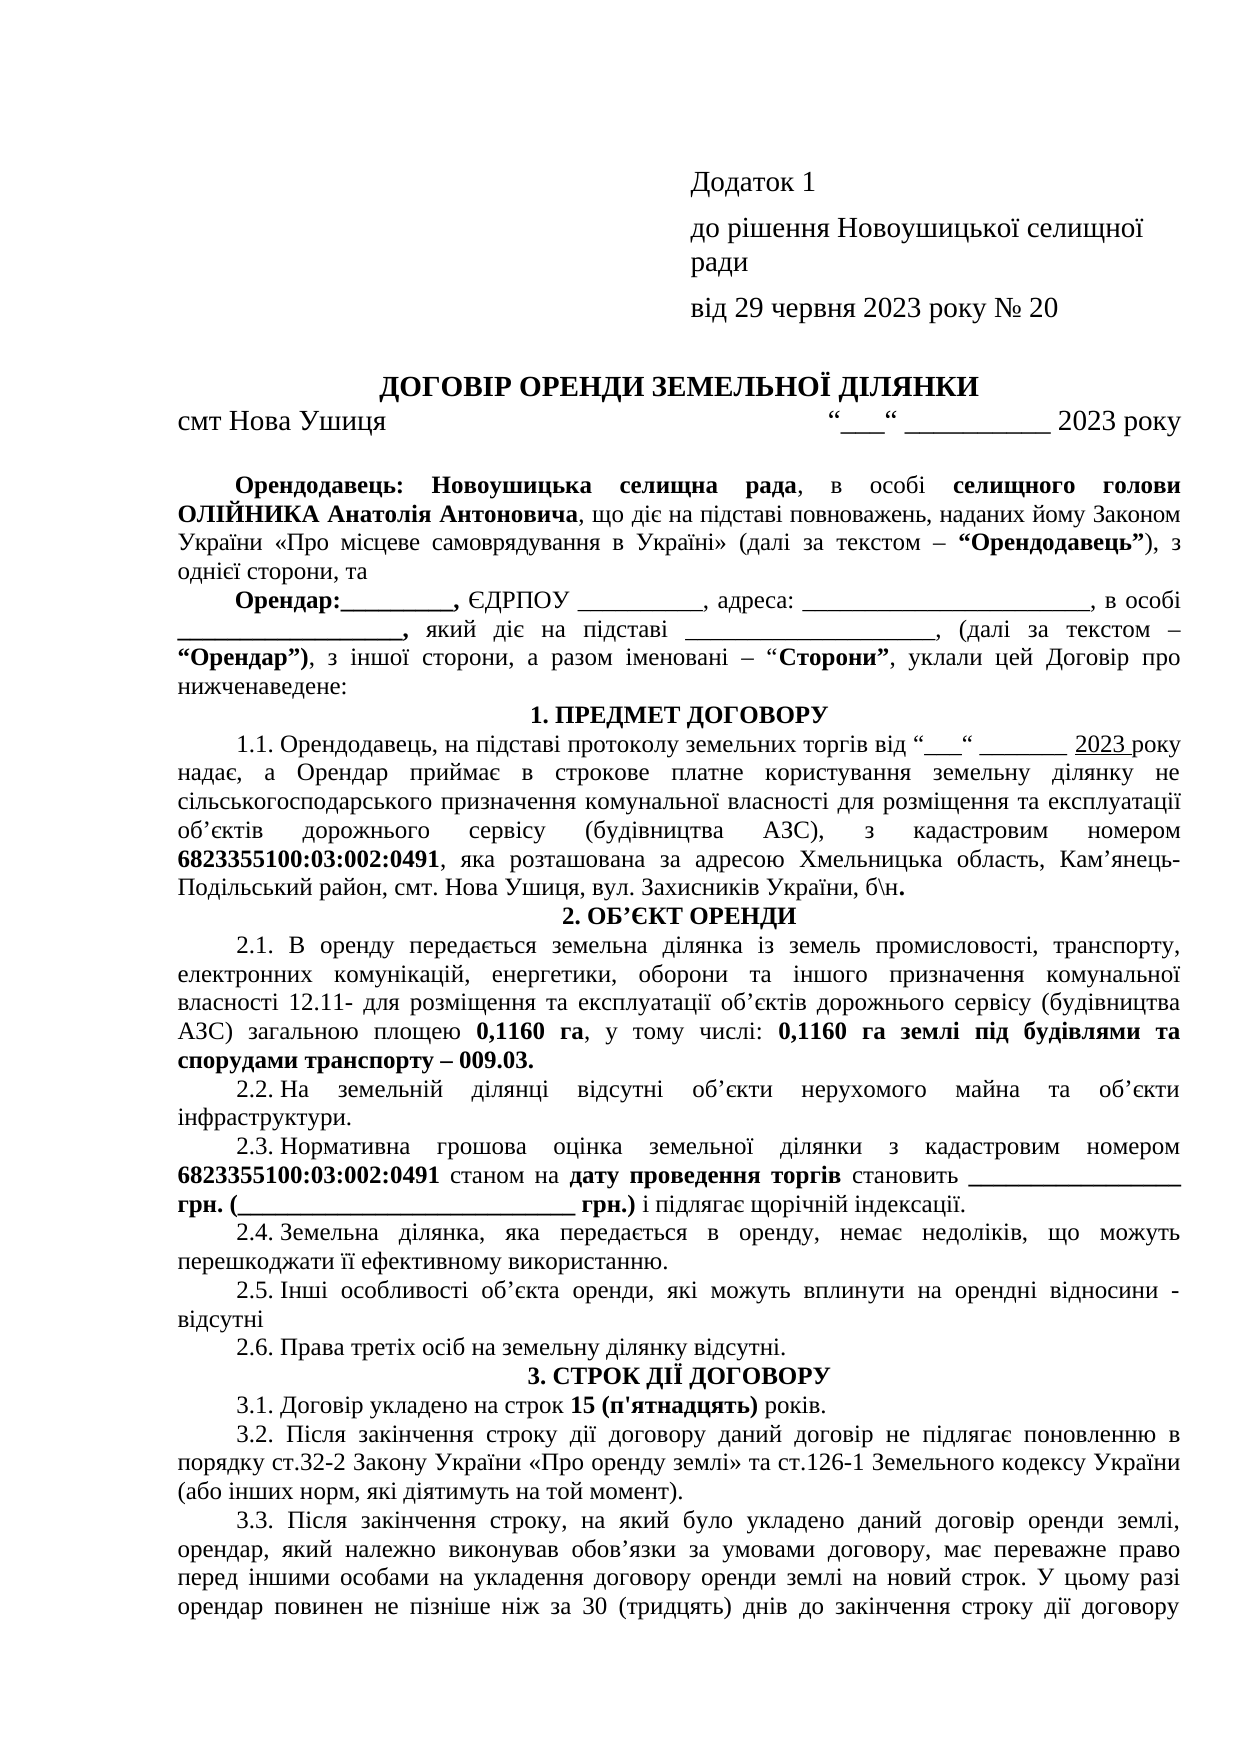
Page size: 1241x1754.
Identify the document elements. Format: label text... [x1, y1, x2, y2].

text 3. СТРОК ДІЇ ДОГОВОРУ [177, 1361, 1181, 1390]
text 2.1. В оренду передається земельна ділянка із земель промисловості, транспорту, електронних комунікацій, енергетики, оборони та іншого призначення комунальної власності 12.11- для розміщення та експлуатації об’єктів дорожнього сервісу (будівництва АЗС) загальною площею 0,1160 га, у тому числі: 0,1160 га землі під будівлями та спорудами транспорту – 009.03. [177, 930, 1181, 1074]
text 1. ПРЕДМЕТ ДОГОВОРУ [177, 700, 1181, 729]
table_header Додаток 1 до рішення Новоушицької селищної ради від 29 червня 2023 року № 20 [679, 152, 1181, 323]
text 1.1. Орендодавець, на підставі протоколу земельних торгів від “___“ _______ 2023 року надає, а Орендар приймає в строкове платне користування земельну ділянку не сільськогосподарського призначення комунальної власності для розміщення та експлуатації об’єктів дорожнього сервісу (будівництва АЗС), з кадастровим номером 6823355100:03:002:0491, яка розташована за адресою Хмельницька область, Кам’янець-Подільський район, смт. Нова Ушиця, вул. Захисників України, б\н. [177, 729, 1181, 901]
text 2.6. Права третіх осіб на земельну ділянку відсутні. [177, 1332, 1181, 1361]
text 3.1. Договір укладено на строк 15 (п'ятнадцять) років. [177, 1390, 1181, 1419]
text 3.2. Після закінчення строку дії договору даний договір не підлягає поновленню в порядку ст.32-2 Закону України «Про оренду землі» та ст.126-1 Земельного кодексу України (або інших норм, які діятимуть на той момент). [177, 1419, 1181, 1505]
text 2.5. Інші особливості об’єкта оренди, які можуть вплинути на орендні відносини - відсутні [177, 1275, 1181, 1332]
text Орендар:_________, ЄДРПОУ __________, адреса: _______________________, в особі __________________, який діє на підставі ____________________, (далі за текстом – “Орендар”), з іншої сторони, а разом іменовані – “Сторони”, уклали цей Договір про нижченаведене: [177, 585, 1181, 700]
text ДОГОВІР ОРЕНДИ ЗЕМЕЛЬНОЇ ДІЛЯНКИ [177, 369, 1181, 403]
text Орендодавець: Новоушицька селищна рада, в особі селищного голови ОЛІЙНИКА Анатолія Антоновича, що діє на підставі повноважень, наданих йому Законом України «Про місцеве самоврядування в Україні» (далі за текстом – “Орендодавець”), з однієї сторони, та [177, 470, 1181, 585]
text 2.3. Нормативна грошова оцінка земельної ділянки з кадастровим номером 6823355100:03:002:0491 станом на дату проведення торгів становить _________________ грн. (___________________________ грн.) і підлягає щорічній індексації. [177, 1131, 1181, 1217]
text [177, 1505, 1181, 1620]
text 2.4. Земельна ділянка, яка передається в оренду, немає недоліків, що можуть перешкоджати її ефективному використанню. [177, 1217, 1181, 1275]
table_header “___“ __________ 2023 року [678, 403, 1192, 436]
text 2.2. На земельній ділянці відсутні об’єкти нерухомого майна та об’єкти інфраструктури. [177, 1074, 1181, 1131]
text 2. ОБ’ЄКТ ОРЕНДИ [177, 901, 1181, 930]
table_header смт Нова Ушиця [166, 403, 678, 436]
